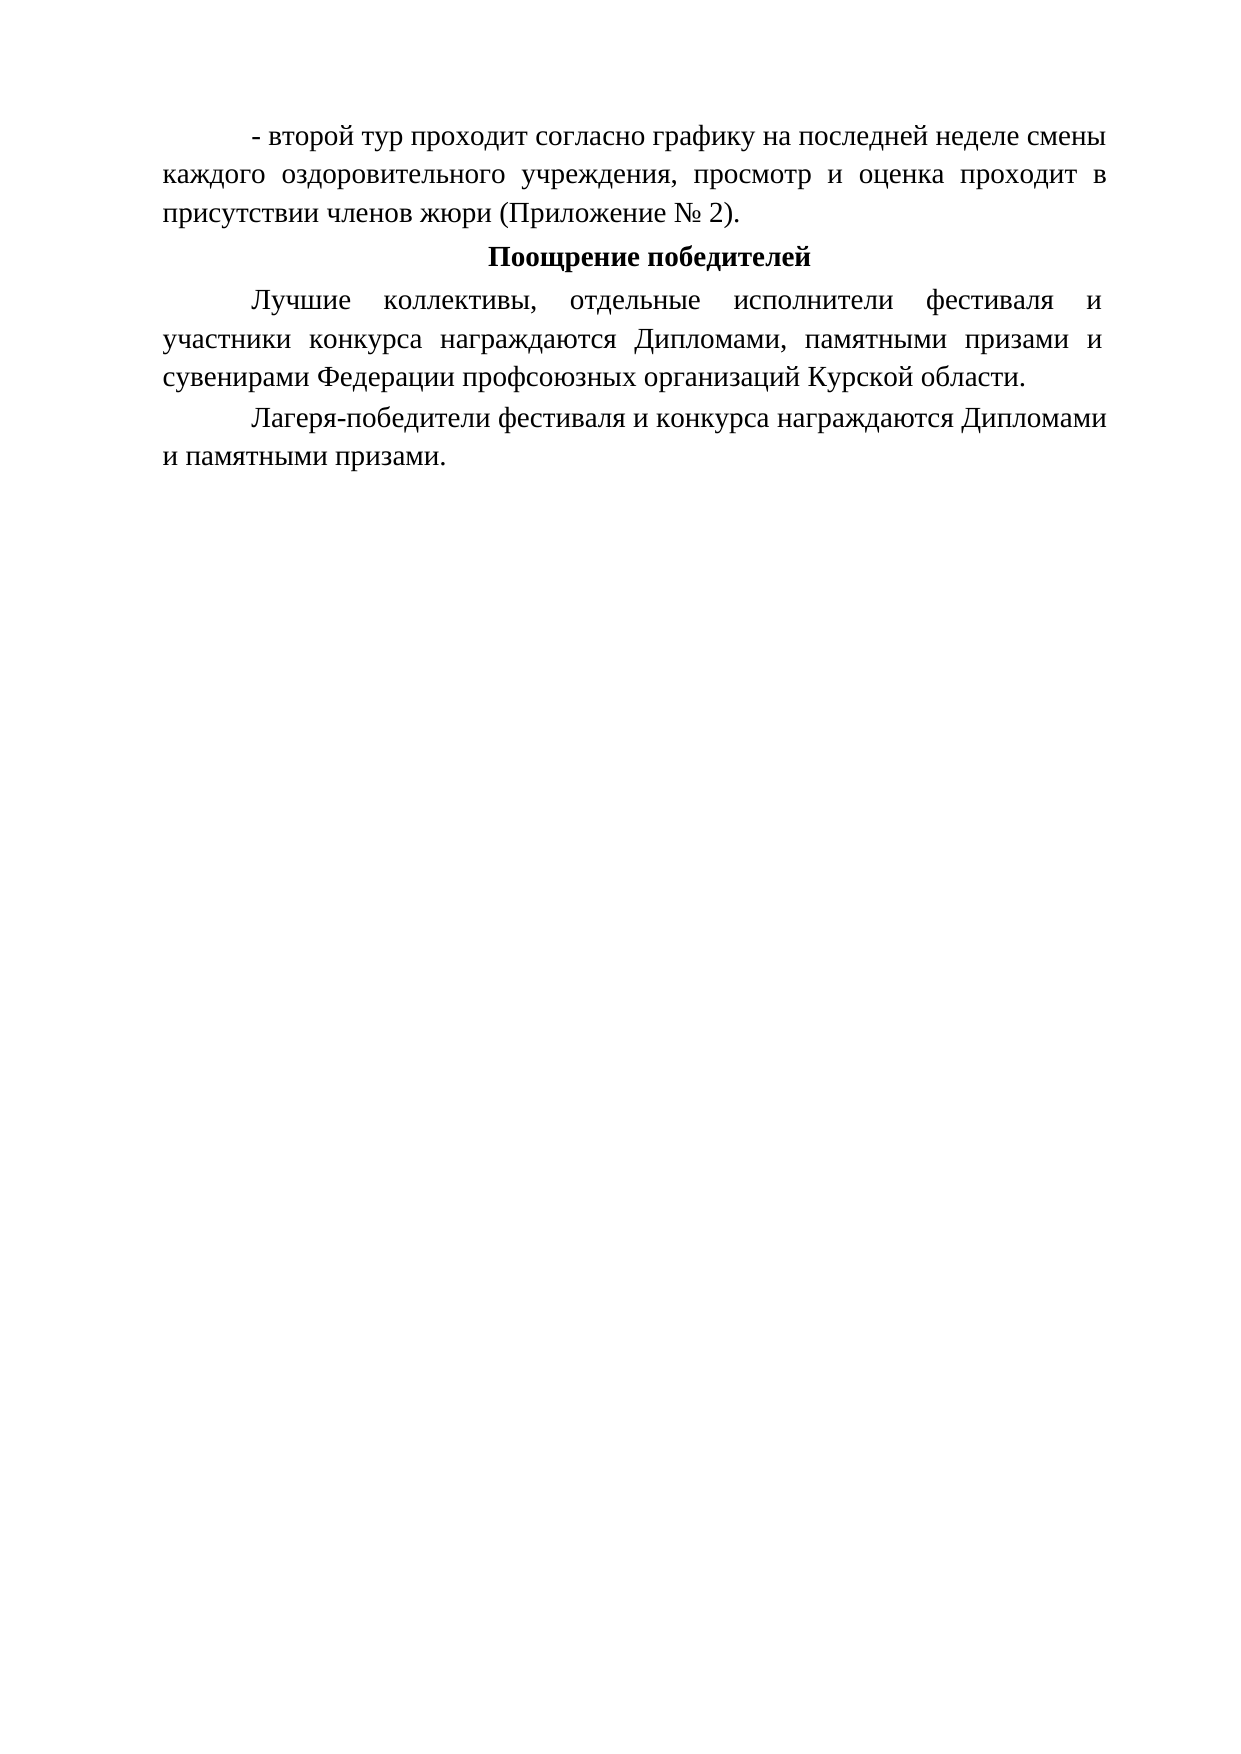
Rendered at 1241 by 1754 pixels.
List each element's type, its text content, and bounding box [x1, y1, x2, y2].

text Поощрение победителей [162, 239, 1107, 272]
text Лучшие коллективы, отдельные исполнители фестиваля и участники конкурса награждаются Дипломами, памятными призами и сувенирами Федерации профсоюзных организаций Курской области. [162, 282, 1103, 393]
text - второй тур проходит согласно графику на последней неделе смены каждого оздоровительного учреждения, просмотр и оценка проходит в присутствии членов жюри (Приложение № 2). [162, 118, 1107, 229]
text Лагеря-победители фестиваля и конкурса награждаются Дипломами и памятными призами. [162, 400, 1107, 472]
